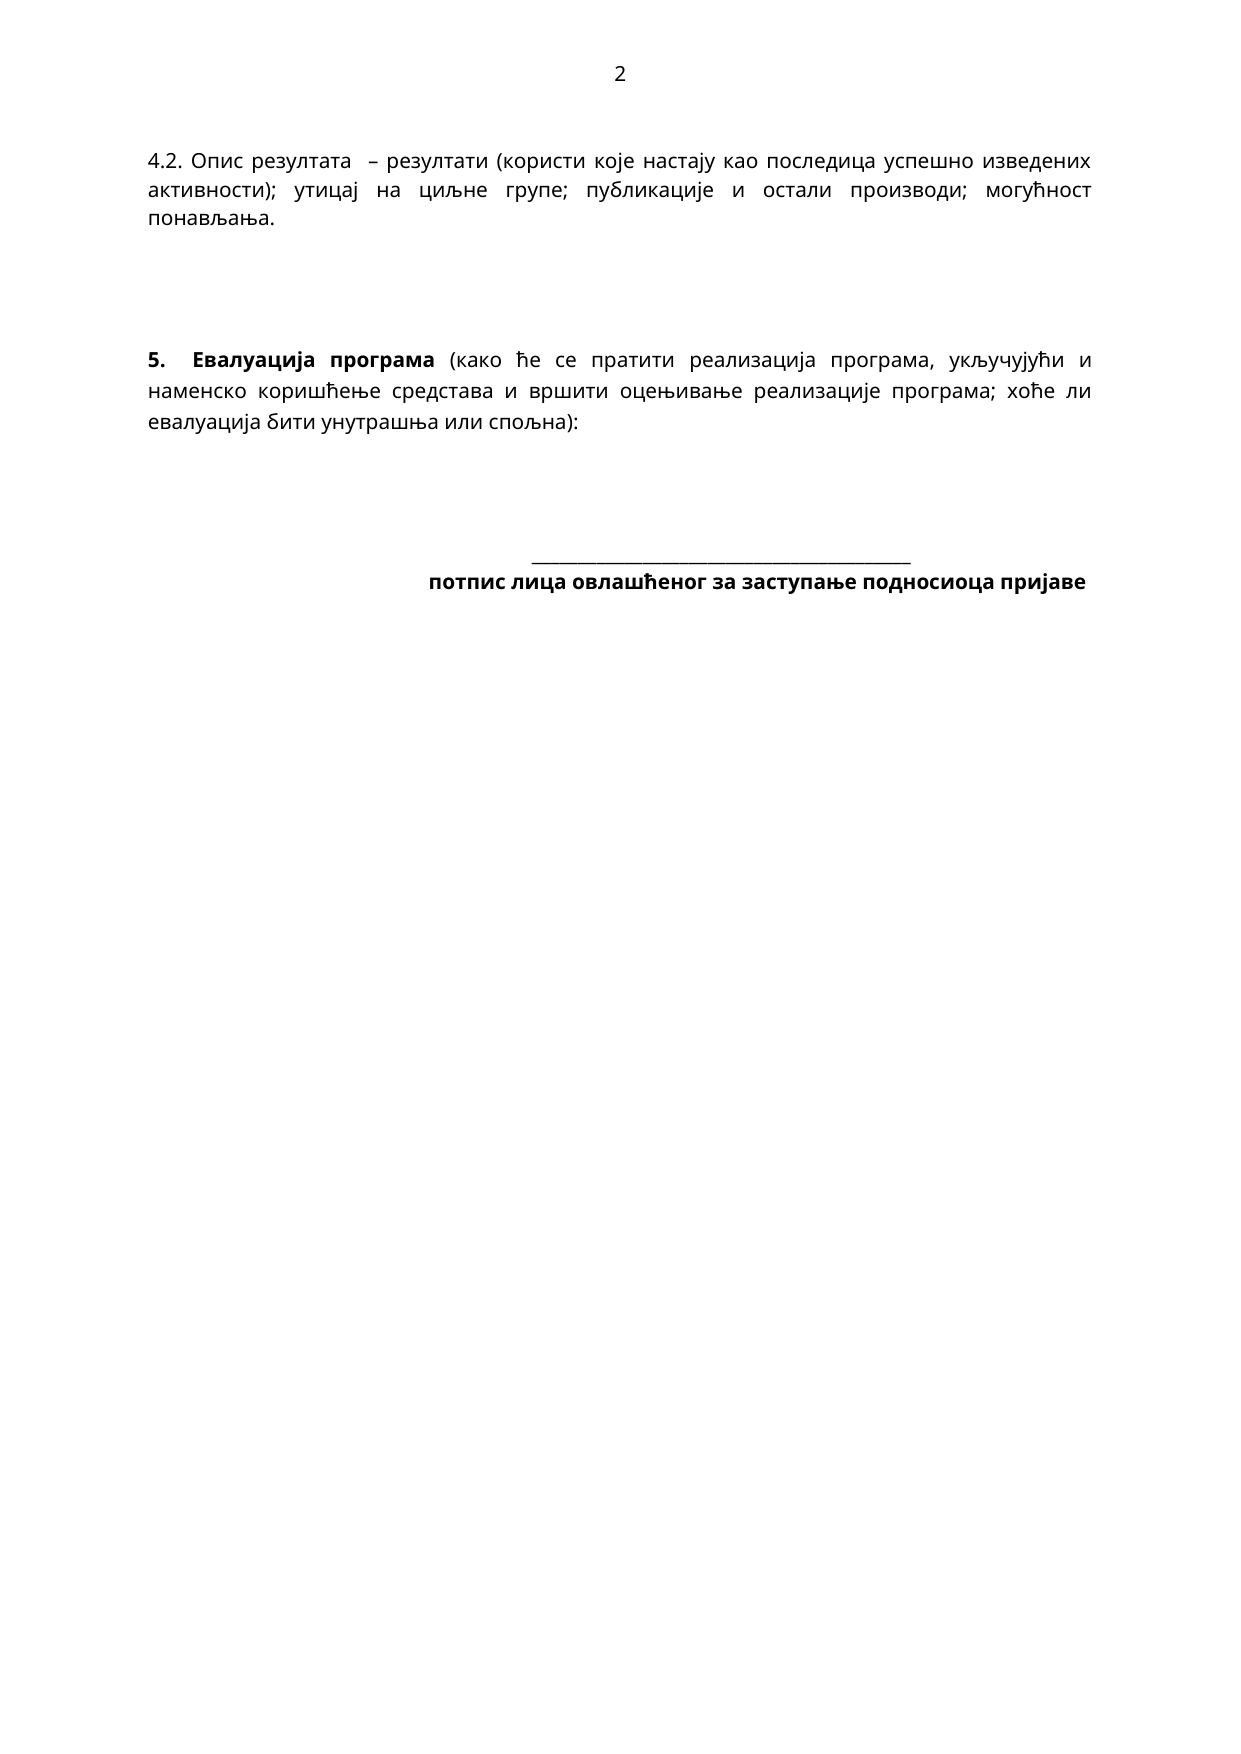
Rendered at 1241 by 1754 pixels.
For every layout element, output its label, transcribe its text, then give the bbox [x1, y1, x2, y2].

text потпис лица овлашћеног за заступање подносиоца пријаве [369, 567, 1093, 596]
text _________________________________________ [532, 511, 1093, 567]
text 5. Евалуација програма (како ће се пратити реализација програма, укључујући и наменско коришћење средстава и вршити оцењивање реализације програма; хоће ли евалуација бити унутрашња или спољна): [148, 346, 1093, 435]
text 4.2. Опис резултата – резултати (користи које настају као последица успешно изведених активности); утицај на циљне групе; публикације и остали производи; могућност понављања. [148, 147, 1093, 232]
